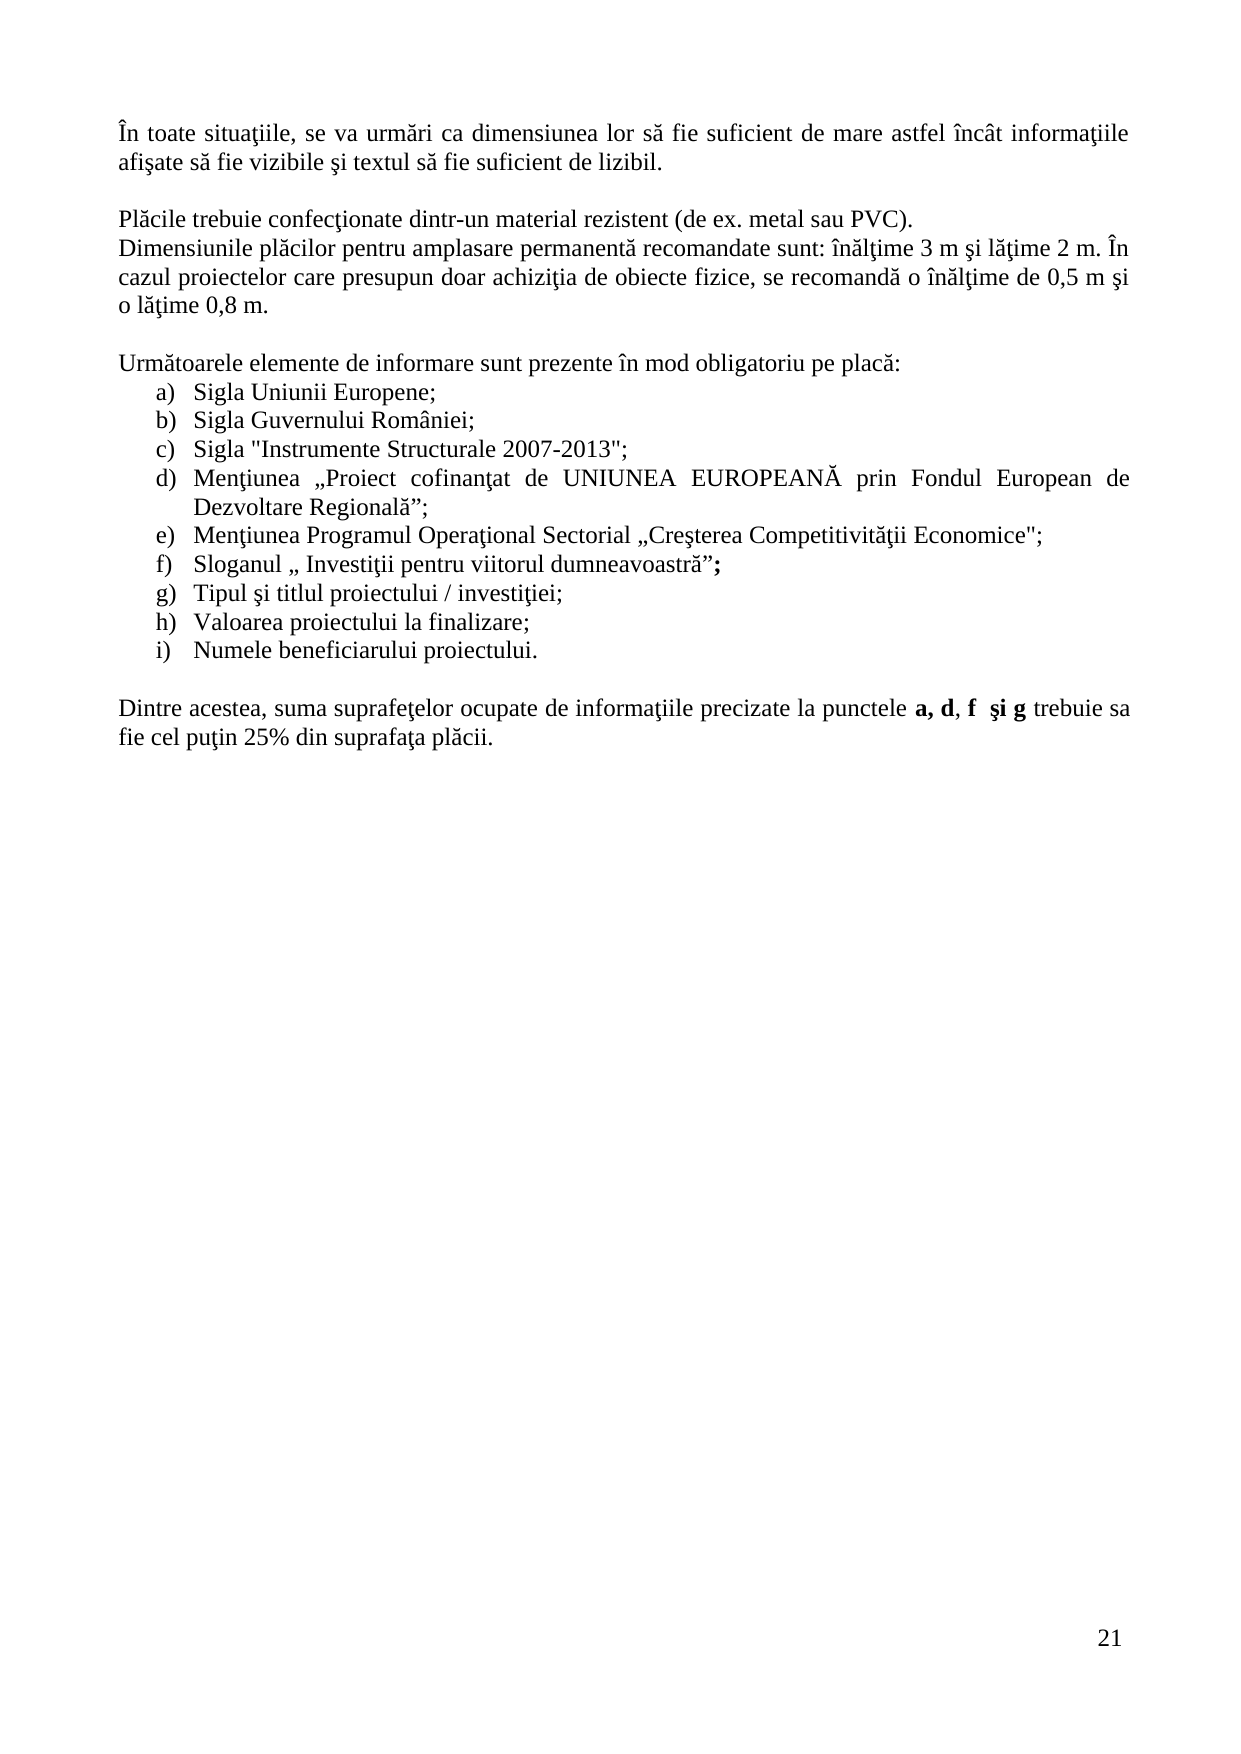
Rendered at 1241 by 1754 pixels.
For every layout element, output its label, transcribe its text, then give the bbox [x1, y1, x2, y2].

list Sigla Guvernului României; [156, 406, 1131, 434]
list Menţiunea „Proiect cofinanţat de UNIUNEA EUROPEANĂ prin Fondul European de Dezvoltare Regională”; [156, 463, 1131, 521]
list Menţiunea Programul Operaţional Sectorial „Creşterea Competitivităţii Economice"; [156, 521, 1131, 549]
text În toate situaţiile, se va urmări ca dimensiunea lor să fie suficient de mare astfel încât informaţiile afişate să fie vizibile şi textul să fie suficient de lizibil. [118, 118, 1131, 176]
list Tipul şi titlul proiectului / investiţiei; [156, 578, 1131, 607]
list Sloganul „ Investiţii pentru viitorul dumneavoastră”; [156, 549, 1131, 578]
list Numele beneficiarului proiectului. [156, 636, 1131, 664]
list Sigla "Instrumente Structurale 2007-2013"; [156, 434, 1131, 463]
text Dimensiunile plăcilor pentru amplasare permanentă recomandate sunt: înălţime 3 m şi lăţime 2 m. În cazul proiectelor care presupun doar achiziţia de obiecte fizice, se recomandă o înălţime de 0,5 m şi o lăţime 0,8 m. [118, 233, 1131, 319]
list Valoarea proiectului la finalizare; [156, 607, 1131, 636]
text Dintre acestea, suma suprafeţelor ocupate de informaţiile precizate la punctele a, d, f şi g trebuie sa fie cel puţin 25% din suprafaţa plăcii. [118, 693, 1131, 751]
text Următoarele elemente de informare sunt prezente în mod obligatoriu pe placă: [118, 348, 1131, 377]
list Sigla Uniunii Europene; [156, 377, 1131, 406]
text Plăcile trebuie confecţionate dintr-un material rezistent (de ex. metal sau PVC). [118, 204, 1131, 233]
